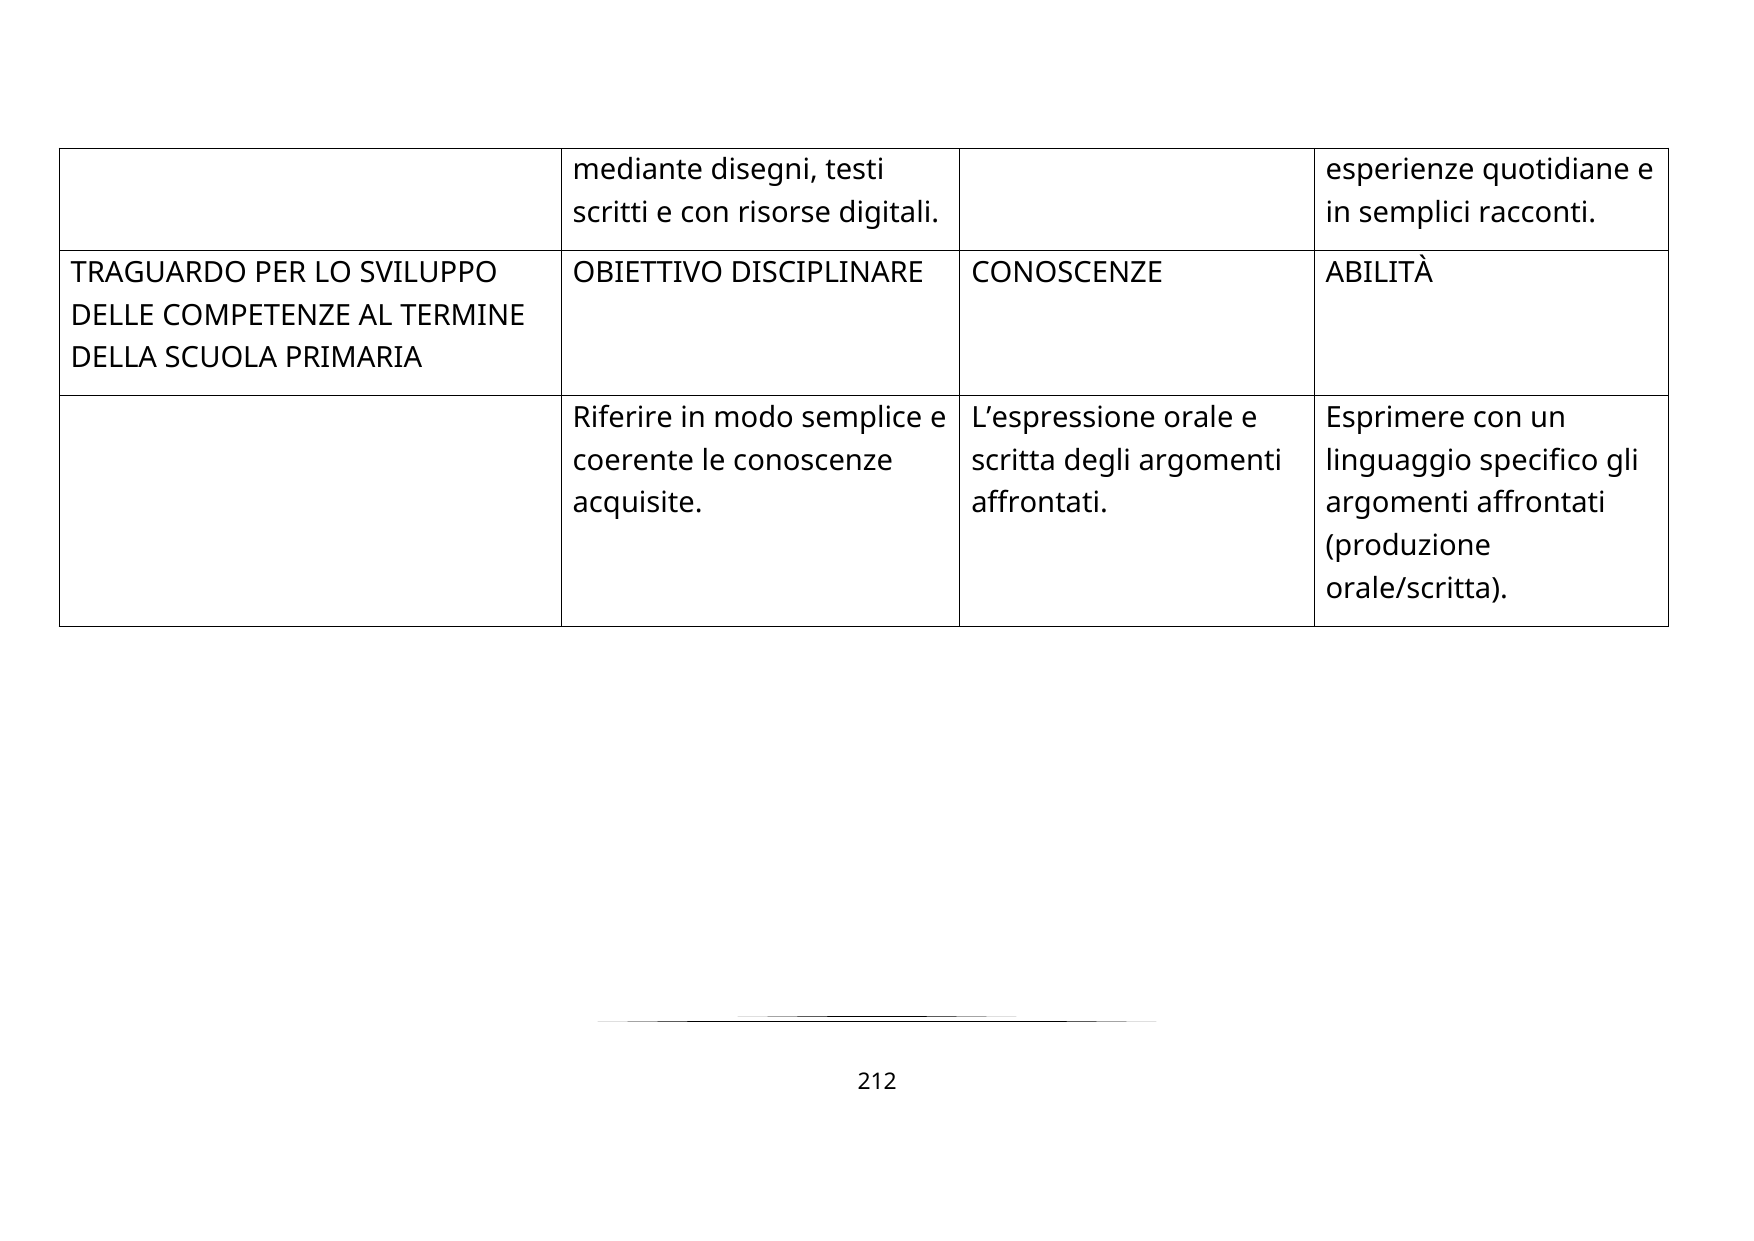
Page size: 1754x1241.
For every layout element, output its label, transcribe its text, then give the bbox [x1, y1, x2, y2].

table_cell [60, 149, 561, 250]
table_cell OBIETTIVO DISCIPLINARE [562, 251, 959, 395]
table_cell ABILITÀ [1315, 251, 1668, 395]
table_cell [960, 149, 1314, 250]
table_cell Riferire in modo semplice e coerente le conoscenze acquisite. [562, 396, 959, 626]
table_cell L’espressione orale e scritta degli argomenti affrontati. [960, 396, 1314, 626]
table_cell [60, 396, 561, 626]
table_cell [1315, 149, 1668, 250]
table_cell TRAGUARDO PER LO SVILUPPO DELLE COMPETENZE AL TERMINE DELLA SCUOLA PRIMARIA [60, 251, 561, 395]
table_cell CONOSCENZE [960, 251, 1314, 395]
table_cell Esprimere con un linguaggio specifico gli argomenti affrontati (produzione orale/scritta). [1315, 396, 1668, 626]
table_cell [562, 149, 959, 250]
